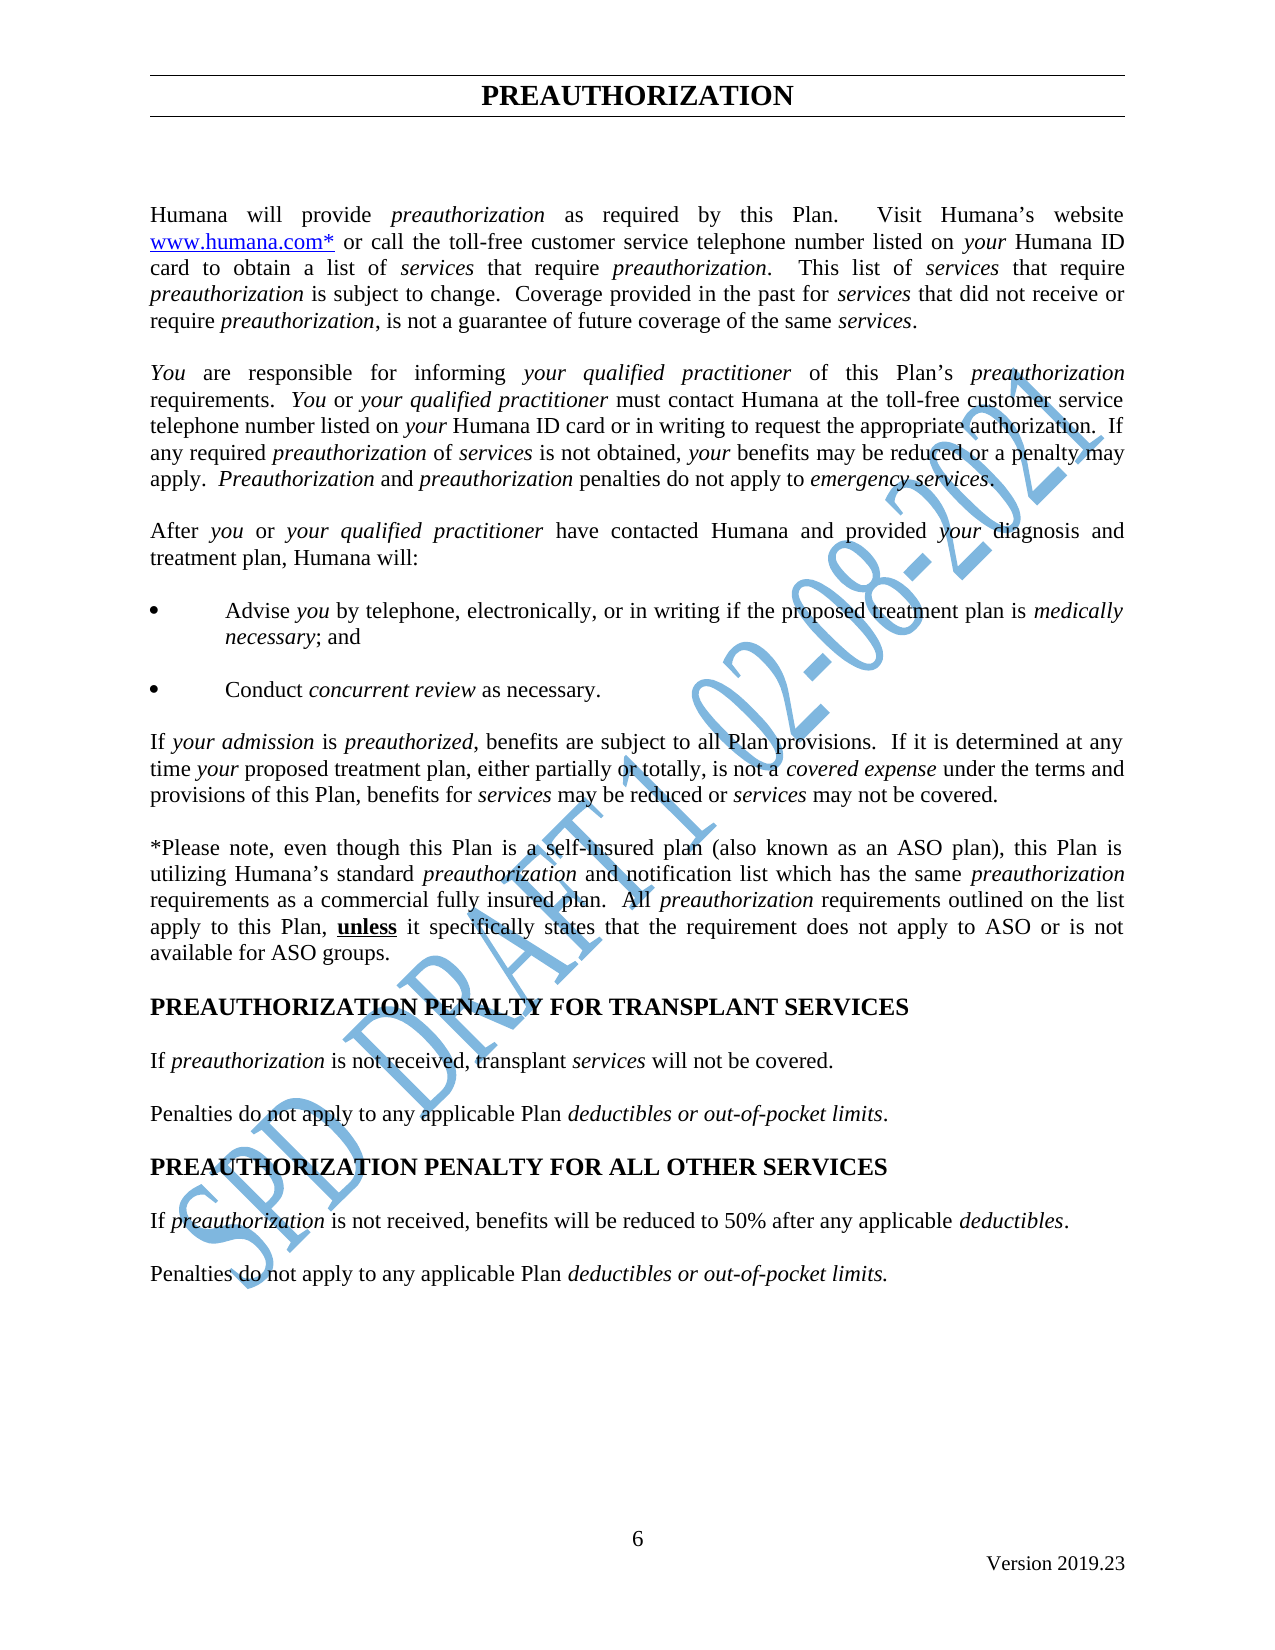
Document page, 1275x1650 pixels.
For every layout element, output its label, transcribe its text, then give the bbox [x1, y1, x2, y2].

text Penalties do not apply to any applicable Plan deductibles or out-of-pocket limits. [150, 1100, 1125, 1126]
text If preauthorization is not received, benefits will be reduced to 50% after any applicable deductibles. [150, 1208, 1125, 1234]
text If preauthorization is not received, transplant services will not be covered. [150, 1047, 1125, 1073]
text PREAUTHORIZATION PENALTY FOR TRANSPLANT SERVICES [150, 992, 1125, 1021]
text Penalties do not apply to any applicable Plan deductibles or out-of-pocket limits. [150, 1260, 1125, 1287]
list Conduct concurrent review as necessary. [150, 676, 1125, 702]
text After you or your qualified practitioner have contacted Humana and provided your diagnosis and treatment plan, Humana will: [150, 518, 1125, 570]
list Advise you by telephone, electronically, or in writing if the proposed treatment plan is medically necessary; and [150, 597, 1125, 649]
text Humana will provide preauthorization as required by this Plan. Visit Humana’s website www.humana.com* or call the toll-free customer service telephone number listed on your Humana ID card to obtain a list of services that require preauthorization. This list of services that require preauthorization is subject to change. Coverage provided in the past for services that did not receive or require preauthorization, is not a guarantee of future coverage of the same services. [150, 201, 1125, 333]
text PREAUTHORIZATION PENALTY FOR ALL OTHER SERVICES [150, 1152, 1125, 1181]
text *Please note, even though this Plan is a self-insured plan (also known as an ASO plan), this Plan is utilizing Humana’s standard preauthorization and notification list which has the same preauthorization requirements as a commercial fully insured plan. All preauthorization requirements outlined on the list apply to this Plan, unless it specifically states that the requirement does not apply to ASO or is not available for ASO groups. [150, 834, 1125, 966]
text You are responsible for informing your qualified practitioner of this Plan’s preauthorization requirements. You or your qualified practitioner must contact Humana at the toll-free customer service telephone number listed on your Humana ID card or in writing to request the appropriate authorization. If any required preauthorization of services is not obtained, your benefits may be reduced or a penalty may apply. Preauthorization and preauthorization penalties do not apply to emergency services. [150, 359, 1125, 491]
text If your admission is preauthorized, benefits are subject to all Plan provisions. If it is determined at any time your proposed treatment plan, either partially or totally, is not a covered expense under the terms and provisions of this Plan, benefits for services may be reduced or services may not be covered. [150, 728, 1125, 807]
